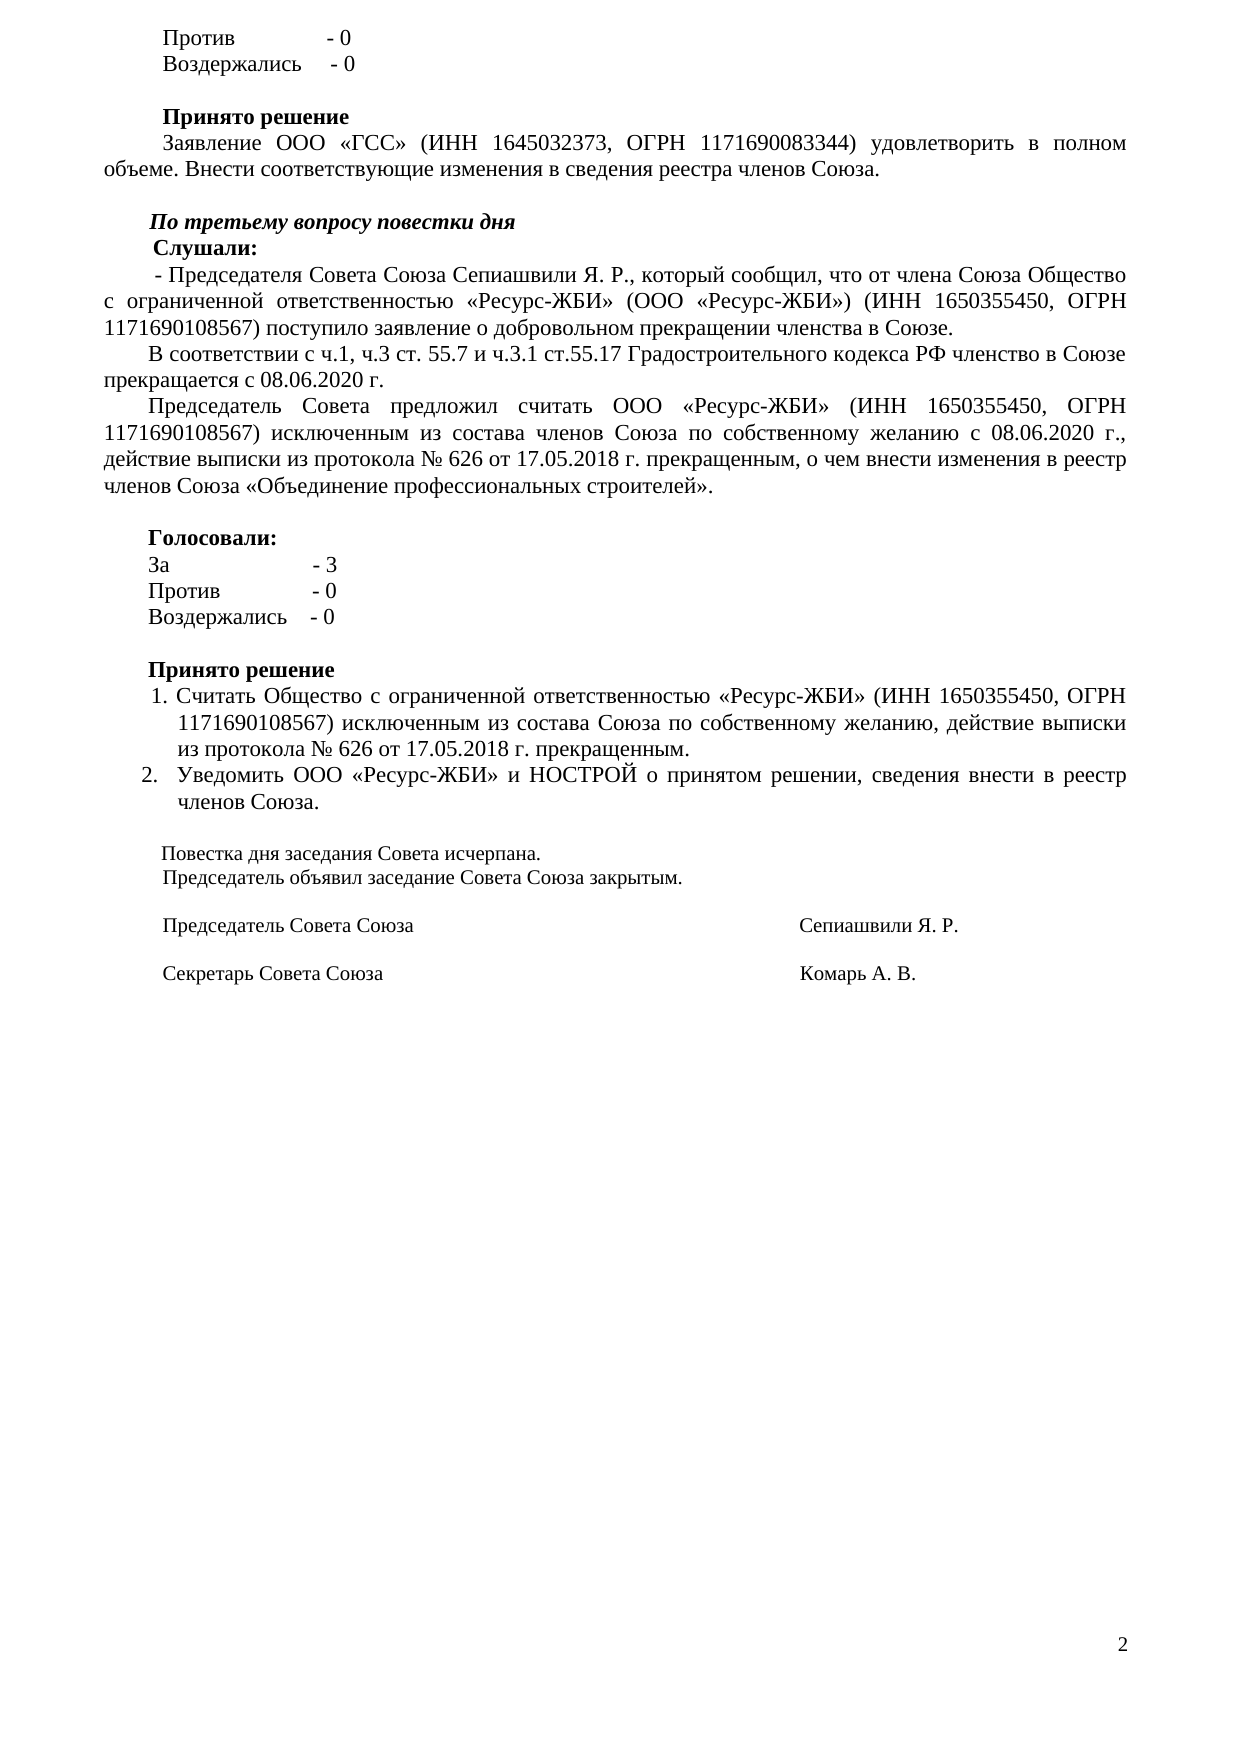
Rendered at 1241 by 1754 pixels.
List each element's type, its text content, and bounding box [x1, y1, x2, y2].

text Принято решение [103, 656, 1128, 682]
text 1. Считать Общество с ограниченной ответственностью «Ресурс-ЖБИ» (ИНН 1650355450, ОГРН 1171690108567) исключенным из состава Союза по собственному желанию, действие выписки из протокола № 626 от 17.05.2018 г. прекращенным. [118, 682, 1128, 762]
text Повестка дня заседания Совета исчерпана. [103, 841, 1128, 865]
text Председатель объявил заседание Совета Союза закрытым. [103, 865, 1128, 889]
text Голосовали: [103, 524, 1128, 551]
text Воздержались - 0 [103, 50, 1128, 76]
text По третьему вопросу повестки дня [103, 208, 1128, 234]
text 2. Уведомить ООО «Ресурс-ЖБИ» и НОСТРОЙ о принятом решении, сведения внести в реестр членов Союза. [141, 762, 1128, 814]
text Заявление ООО «ГСС» (ИНН 1645032373, ОГРН 1171690083344) удовлетворить в полном объеме. Внести соответствующие изменения в сведения реестра членов Союза. [103, 129, 1128, 182]
text Слушали: [103, 234, 1128, 261]
text Против - 0 [103, 24, 1128, 50]
text Воздержались - 0 [103, 603, 1128, 630]
text Председатель Совета предложил считать ООО «Ресурс-ЖБИ» (ИНН 1650355450, ОГРН 1171690108567) исключенным из состава членов Союза по собственному желанию с 08.06.2020 г., действие выписки из протокола № 626 от 17.05.2018 г. прекращенным, о чем внести изменения в реестр членов Союза «Объединение профессиональных строителей». [103, 393, 1128, 498]
text За - 3 [103, 551, 1128, 577]
text Против - 0 [103, 577, 1128, 603]
text В соответствии с ч.1, ч.3 ст. 55.7 и ч.3.1 ст.55.17 Градостроительного кодекса РФ членство в Союзе прекращается с 08.06.2020 г. [103, 340, 1128, 393]
text Секретарь Совета Союза Комарь А. В. [103, 961, 1128, 985]
text Председатель Совета Союза Сепиашвили Я. Р. [103, 913, 1128, 937]
text Принято решение [103, 103, 1128, 129]
text - Председателя Совета Союза Сепиашвили Я. Р., который сообщил, что от члена Союза Общество с ограниченной ответственностью «Ресурс-ЖБИ» (ООО «Ресурс-ЖБИ») (ИНН 1650355450, ОГРН 1171690108567) поступило заявление о добровольном прекращении членства в Союзе. [103, 261, 1128, 340]
